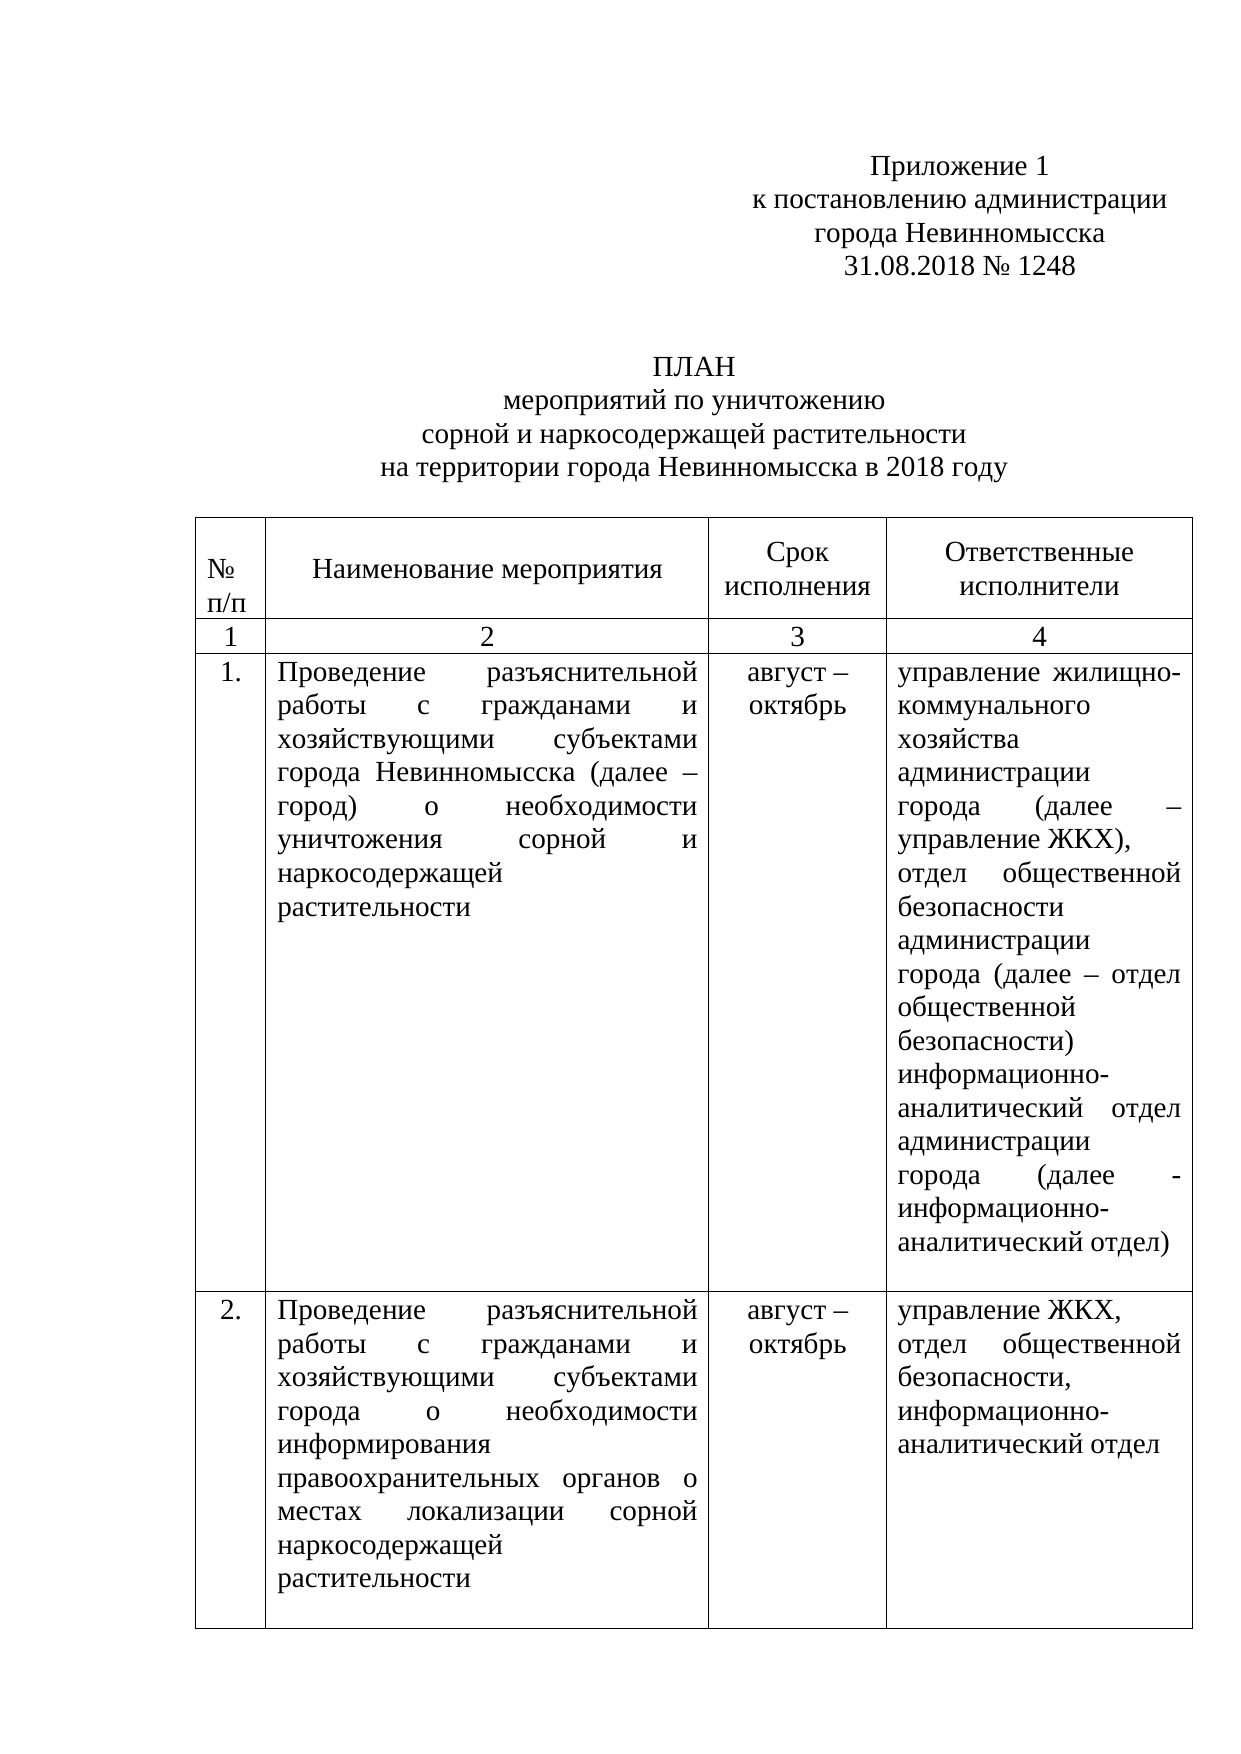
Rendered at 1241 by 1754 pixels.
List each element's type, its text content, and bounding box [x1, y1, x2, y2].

text 31.08.2018 № 1248 [738, 248, 1181, 282]
text Приложение 1 [738, 148, 1181, 181]
table_header № п/п [196, 518, 265, 618]
table_cell 2. [196, 1292, 265, 1628]
text мероприятий по уничтожению [207, 382, 1181, 416]
table_header Наименование мероприятия [266, 518, 708, 618]
table_cell 1. [196, 654, 265, 1291]
table_cell Проведение разъяснительной работы с гражданами и хозяйствующими субъектами города о необходимости информирования правоохранительных органов о местах локализации сорной наркосодержащей растительности [266, 1292, 708, 1628]
table_header Срок исполнения [709, 518, 886, 618]
table_cell управление жилищно-коммунального хозяйства администрации города (далее – управление ЖКХ), отдел общественной безопасности администрации города (далее – отдел общественной безопасности) информационно-аналитический отдел администрации города (далее - информационно-аналитический отдел) [887, 654, 1192, 1291]
table_cell август – октябрь [709, 1292, 886, 1628]
text на территории города Невинномысска в 2018 году [207, 449, 1181, 483]
table_cell 2 [266, 619, 708, 653]
text города Невинномысска [738, 215, 1181, 248]
text ПЛАН [207, 349, 1181, 382]
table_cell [887, 1292, 1192, 1628]
table_cell 4 [887, 619, 1192, 653]
table_cell 3 [709, 619, 886, 653]
table_header Ответственные исполнители [887, 518, 1192, 618]
table_cell Проведение разъяснительной работы с гражданами и хозяйствующими субъектами города Невинномысска (далее – город) о необходимости уничтожения сорной и наркосодержащей растительности [266, 654, 708, 1291]
table_cell 1 [196, 619, 265, 653]
text сорной и наркосодержащей растительности [207, 416, 1181, 449]
text к постановлению администрации [738, 181, 1181, 215]
table_cell август – октябрь [709, 654, 886, 1291]
